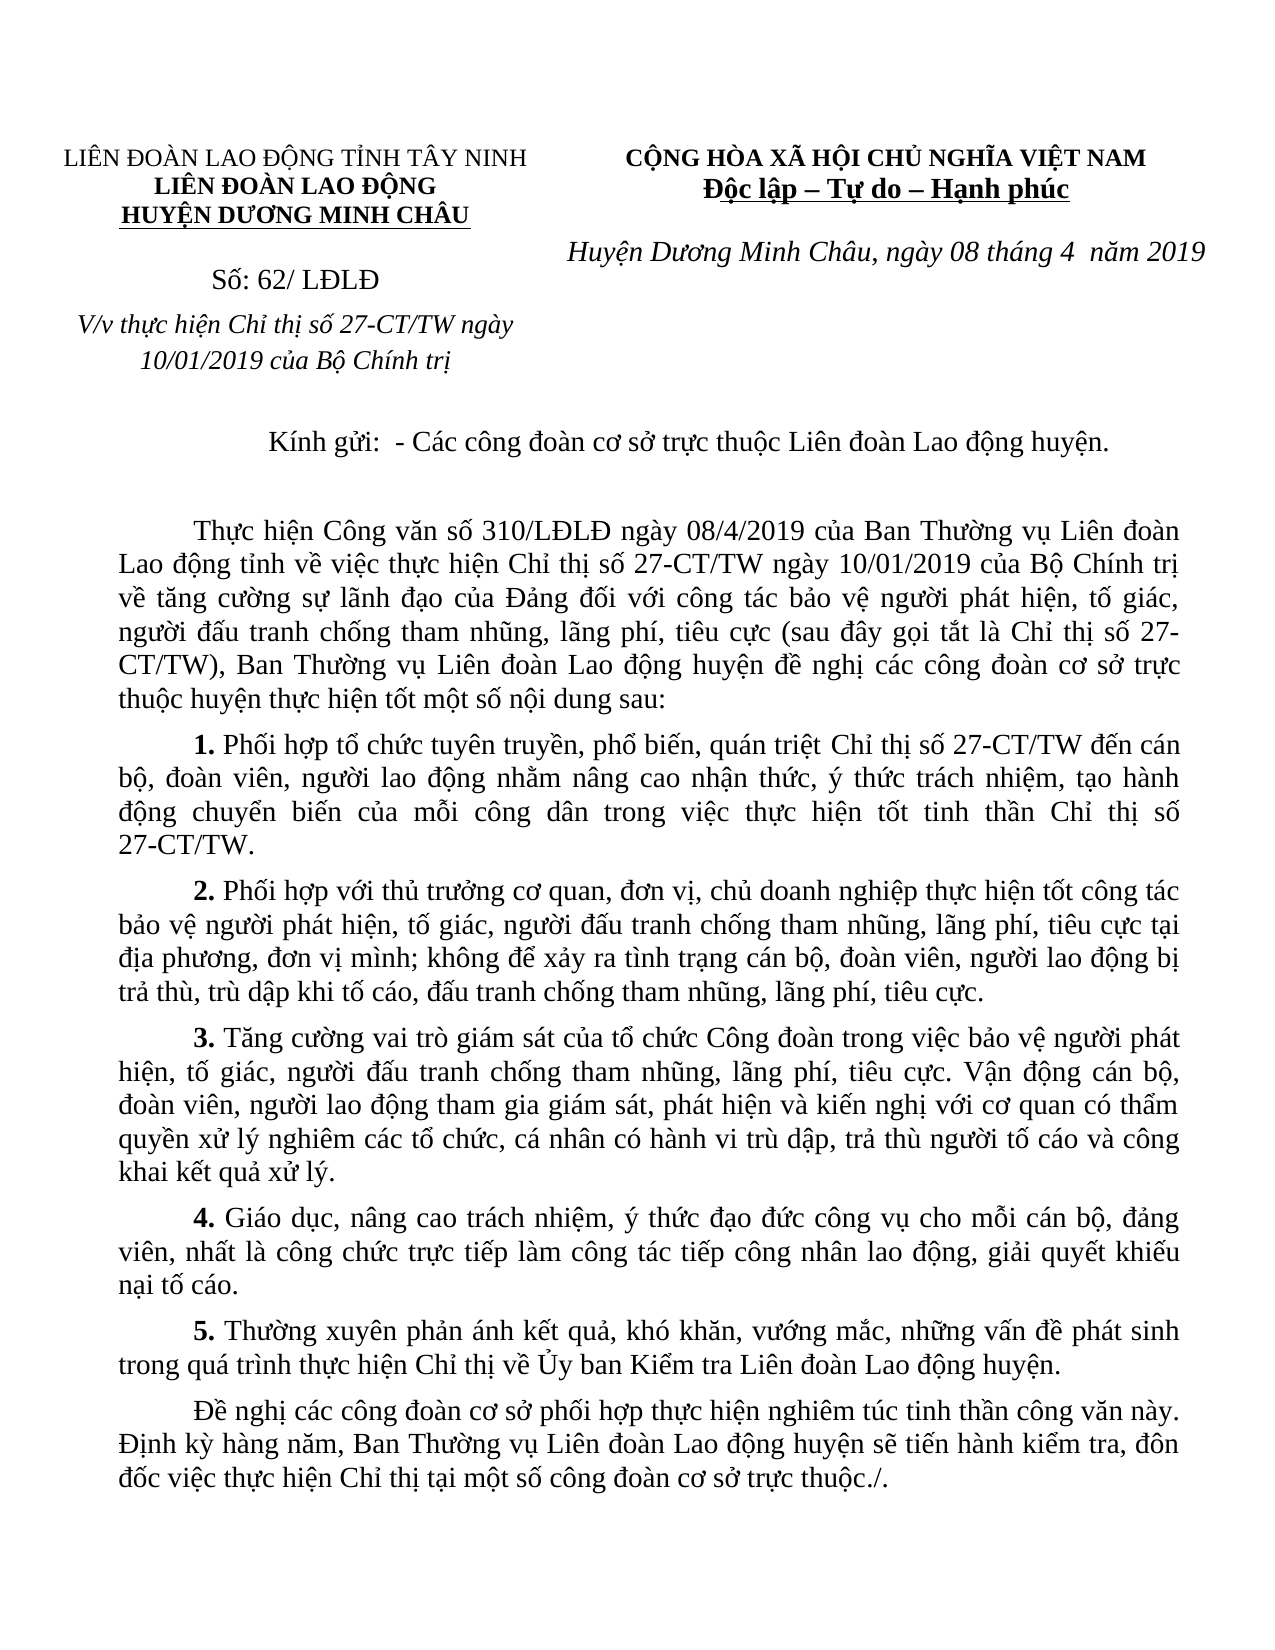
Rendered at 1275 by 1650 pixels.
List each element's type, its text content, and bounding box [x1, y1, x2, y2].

text 2. Phối hợp với thủ trưởng cơ quan, đơn vị, chủ doanh nghiệp thực hiện tốt công tác bảo vệ người phát hiện, tố giác, người đấu tranh chống tham nhũng, lãng phí, tiêu cực tại địa phương, đơn vị mình; không để xảy ra tình trạng cán bộ, đoàn viên, người lao động bị trả thù, trù dập khi tố cáo, đấu tranh chống tham nhũng, lãng phí, tiêu cực. [118, 873, 1181, 1008]
text Đề nghị các công đoàn cơ sở phối hợp thực hiện nghiêm túc tinh thần công văn này. Định kỳ hàng năm, Ban Thường vụ Liên đoàn Lao động huyện sẽ tiến hành kiểm tra, đôn đốc việc thực hiện Chỉ thị tại một số công đoàn cơ sở trực thuộc./. [118, 1393, 1181, 1494]
text Thực hiện Công văn số 310/LĐLĐ ngày 08/4/2019 của Ban Thường vụ Liên đoàn Lao động tỉnh về việc thực hiện Chỉ thị số 27-CT/TW ngày 10/01/2019 của Bộ Chính trị về tăng cường sự lãnh đạo của Đảng đối với công tác bảo vệ người phát hiện, tố giác, người đấu tranh chống tham nhũng, lãng phí, tiêu cực (sau đây gọi tắt là Chỉ thị số 27-CT/TW), Ban Thường vụ Liên đoàn Lao động huyện đề nghị các công đoàn cơ sở trực thuộc huyện thực hiện tốt một số nội dung sau: [118, 513, 1181, 714]
table_header CỘNG HÒA XÃ HỘI CHỦ NGHĨA VIỆT NAM Độc lập – Tự do – Hạnh phúc Huyện Dương Minh Châu, ngày 08 tháng 4 năm 2019 [546, 143, 1226, 424]
text 4. Giáo dục, nâng cao trách nhiệm, ý thức đạo đức công vụ cho mỗi cán bộ, đảng viên, nhất là công chức trực tiếp làm công tác tiếp công nhân lao động, giải quyết khiếu nại tố cáo. [118, 1200, 1181, 1301]
table_header LIÊN ĐOÀN LAO ĐỘNG TỈNH TÂY NINH LIÊN ĐOÀN LAO ĐỘNG HUYỆN DƯƠNG MINH CHÂU Số: 62/ LĐLĐ V/v thực hiện Chỉ thị số 27-CT/TW ngày 10/01/2019 của Bộ Chính trị [44, 143, 546, 424]
text 3. Tăng cường vai trò giám sát của tổ chức Công đoàn trong việc bảo vệ người phát hiện, tố giác, người đấu tranh chống tham nhũng, lãng phí, tiêu cực. Vận động cán bộ, đoàn viên, người lao động tham gia giám sát, phát hiện và kiến nghị với cơ quan có thẩm quyền xử lý nghiêm các tổ chức, cá nhân có hành vi trù dập, trả thù người tố cáo và công khai kết quả xử lý. [118, 1020, 1181, 1188]
text 1. Phối hợp tổ chức tuyên truyền, phổ biến, quán triệt Chỉ thị số 27-CT/TW đến cán bộ, đoàn viên, người lao động nhằm nâng cao nhận thức, ý thức trách nhiệm, tạo hành động chuyển biến của mỗi công dân trong việc thực hiện tốt tinh thần Chỉ thị số 27-CT/TW. [118, 727, 1181, 861]
text 5. Thường xuyên phản ánh kết quả, khó khăn, vướng mắc, những vấn đề phát sinh trong quá trình thực hiện Chỉ thị về Ủy ban Kiểm tra Liên đoàn Lao động huyện. [118, 1313, 1181, 1381]
text Kính gửi: - Các công đoàn cơ sở trực thuộc Liên đoàn Lao động huyện. [193, 424, 1181, 457]
